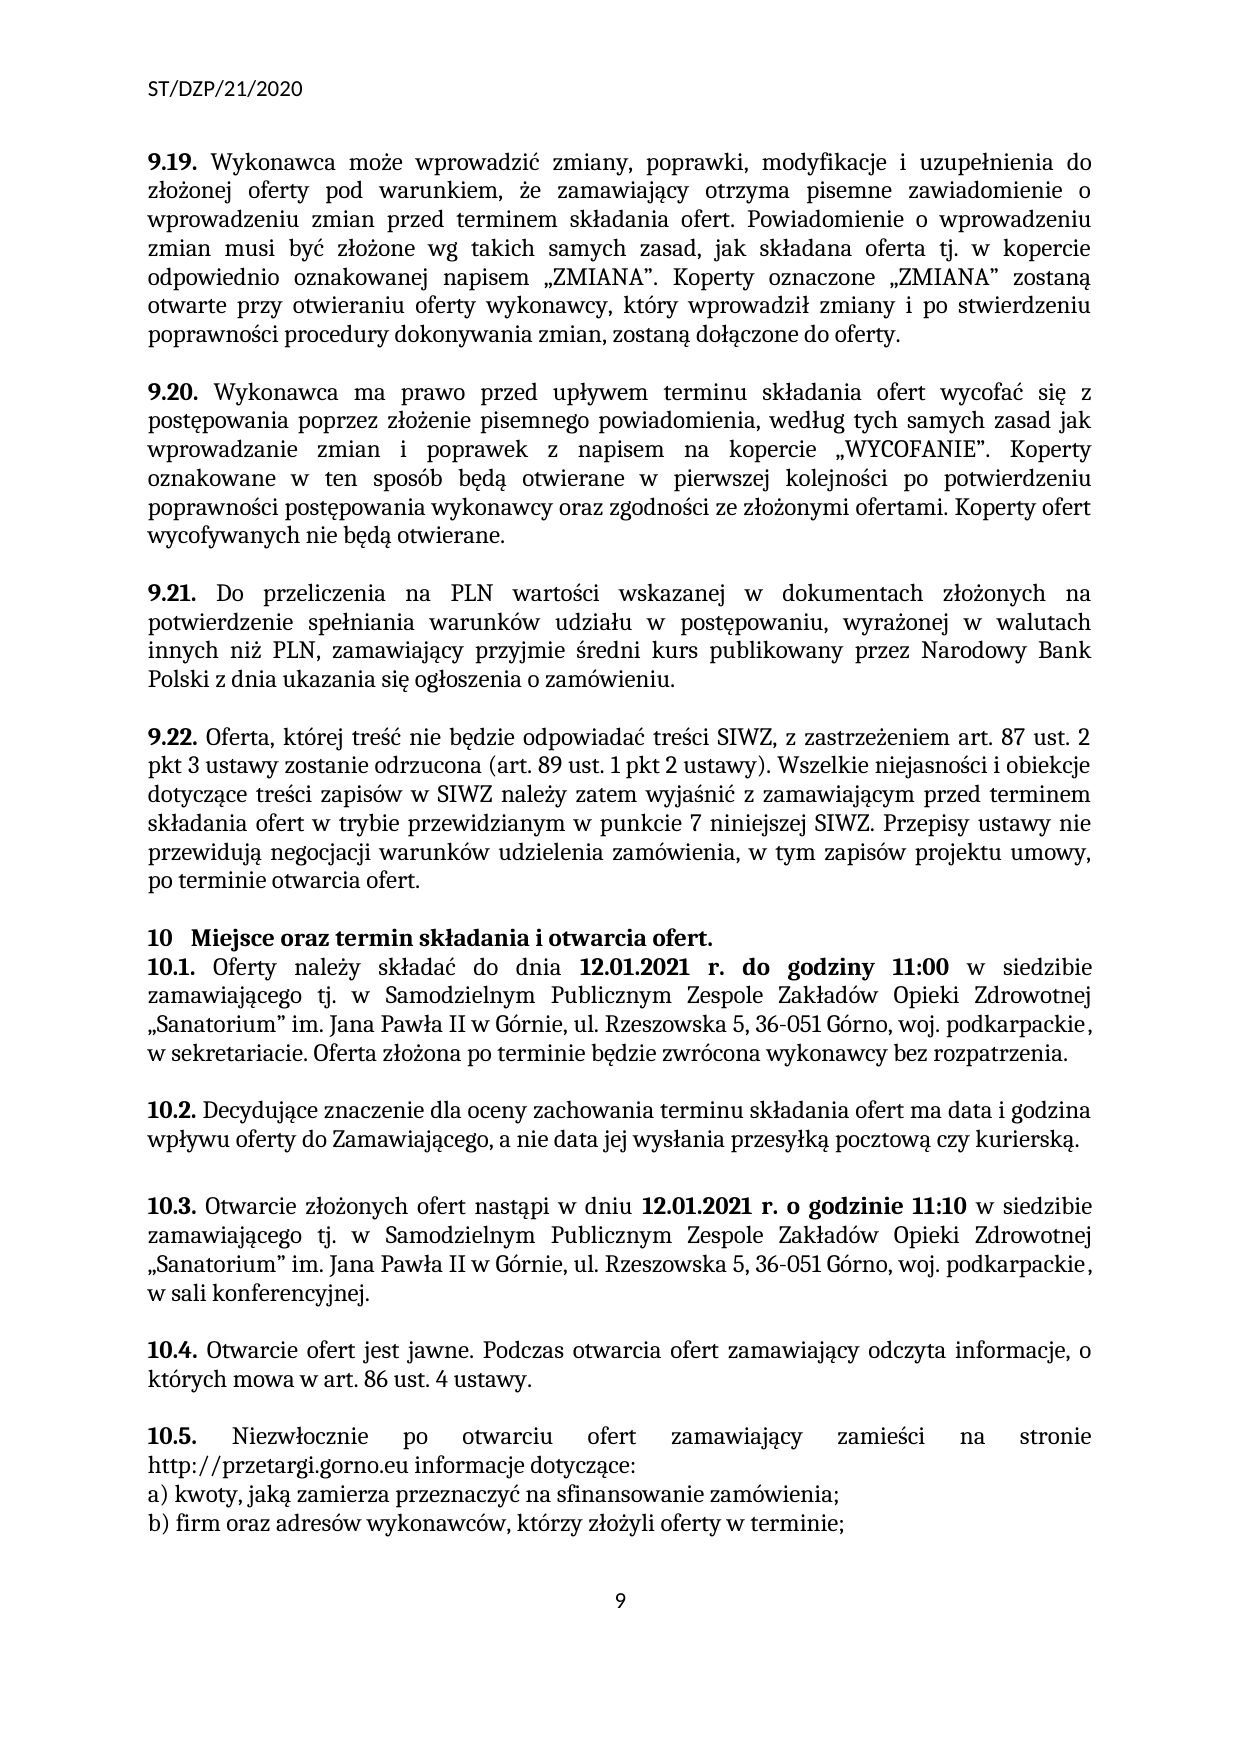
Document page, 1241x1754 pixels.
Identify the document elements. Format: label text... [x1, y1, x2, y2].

text 10.3. Otwarcie złożonych ofert nastąpi w dniu 12.01.2021 r. o godzinie 11:10 w siedzibie zamawiającego tj. w Samodzielnym Publicznym Zespole Zakładów Opieki Zdrowotnej „Sanatorium” im. Jana Pawła II w Górnie, ul. Rzeszowska 5, 36-051 Górno, woj. podkarpackie, w sali konferencyjnej. [148, 1192, 1092, 1307]
text b) firm oraz adresów wykonawców, którzy złożyli oferty w terminie; [148, 1508, 1092, 1537]
text a) kwoty, jaką zamierza przeznaczyć na sfinansowanie zamówienia; [148, 1480, 1092, 1508]
text 10.2. Decydujące znaczenie dla oceny zachowania terminu składania ofert ma data i godzina wpływu oferty do Zamawiającego, a nie data jej wysłania przesyłką pocztową czy kurierską. [148, 1096, 1092, 1154]
text 10.4. Otwarcie ofert jest jawne. Podczas otwarcia ofert zamawiający odczyta informacje, o których mowa w art. 86 ust. 4 ustawy. [148, 1336, 1092, 1393]
text 10.1. Oferty należy składać do dnia 12.01.2021 r. do godziny 11:00 w siedzibie zamawiającego tj. w Samodzielnym Publicznym Zespole Zakładów Opieki Zdrowotnej „Sanatorium” im. Jana Pawła II w Górnie, ul. Rzeszowska 5, 36-051 Górno, woj. podkarpackie, w sekretariacie. Oferta złożona po terminie będzie zwrócona wykonawcy bez rozpatrzenia. [148, 953, 1092, 1068]
list Miejsce oraz termin składania i otwarcia ofert. [148, 924, 1092, 953]
text 9.20. Wykonawca ma prawo przed upływem terminu składania ofert wycofać się z postępowania poprzez złożenie pisemnego powiadomienia, według tych samych zasad jak wprowadzanie zmian i poprawek z napisem na kopercie „WYCOFANIE”. Koperty oznakowane w ten sposób będą otwierane w pierwszej kolejności po potwierdzeniu poprawności postępowania wykonawcy oraz zgodności ze złożonymi ofertami. Koperty ofert wycofywanych nie będą otwierane. [148, 378, 1092, 550]
text 9.22. Oferta, której treść nie będzie odpowiadać treści SIWZ, z zastrzeżeniem art. 87 ust. 2 pkt 3 ustawy zostanie odrzucona (art. 89 ust. 1 pkt 2 ustawy). Wszelkie niejasności i obiekcje dotyczące treści zapisów w SIWZ należy zatem wyjaśnić z zamawiającym przed terminem składania ofert w trybie przewidzianym w punkcie 7 niniejszej SIWZ. Przepisy ustawy nie przewidują negocjacji warunków udzielenia zamówienia, w tym zapisów projektu umowy, po terminie otwarcia ofert. [148, 723, 1092, 895]
text 9.21. Do przeliczenia na PLN wartości wskazanej w dokumentach złożonych na potwierdzenie spełniania warunków udziału w postępowaniu, wyrażonej w walutach innych niż PLN, zamawiający przyjmie średni kurs publikowany przez Narodowy Bank Polski z dnia ukazania się ogłoszenia o zamówieniu. [148, 579, 1092, 694]
text 9.19. Wykonawca może wprowadzić zmiany, poprawki, modyfikacje i uzupełnienia do złożonej oferty pod warunkiem, że zamawiający otrzyma pisemne zawiadomienie o wprowadzeniu zmian przed terminem składania ofert. Powiadomienie o wprowadzeniu zmian musi być złożone wg takich samych zasad, jak składana oferta tj. w kopercie odpowiednio oznakowanej napisem „ZMIANA”. Koperty oznaczone „ZMIANA” zostaną otwarte przy otwieraniu oferty wykonawcy, który wprowadził zmiany i po stwierdzeniu poprawności procedury dokonywania zmian, zostaną dołączone do oferty. [148, 148, 1092, 349]
text 10.5. Niezwłocznie po otwarciu ofert zamawiający zamieści na stronie http://przetargi.gorno.eu informacje dotyczące: [148, 1422, 1092, 1480]
